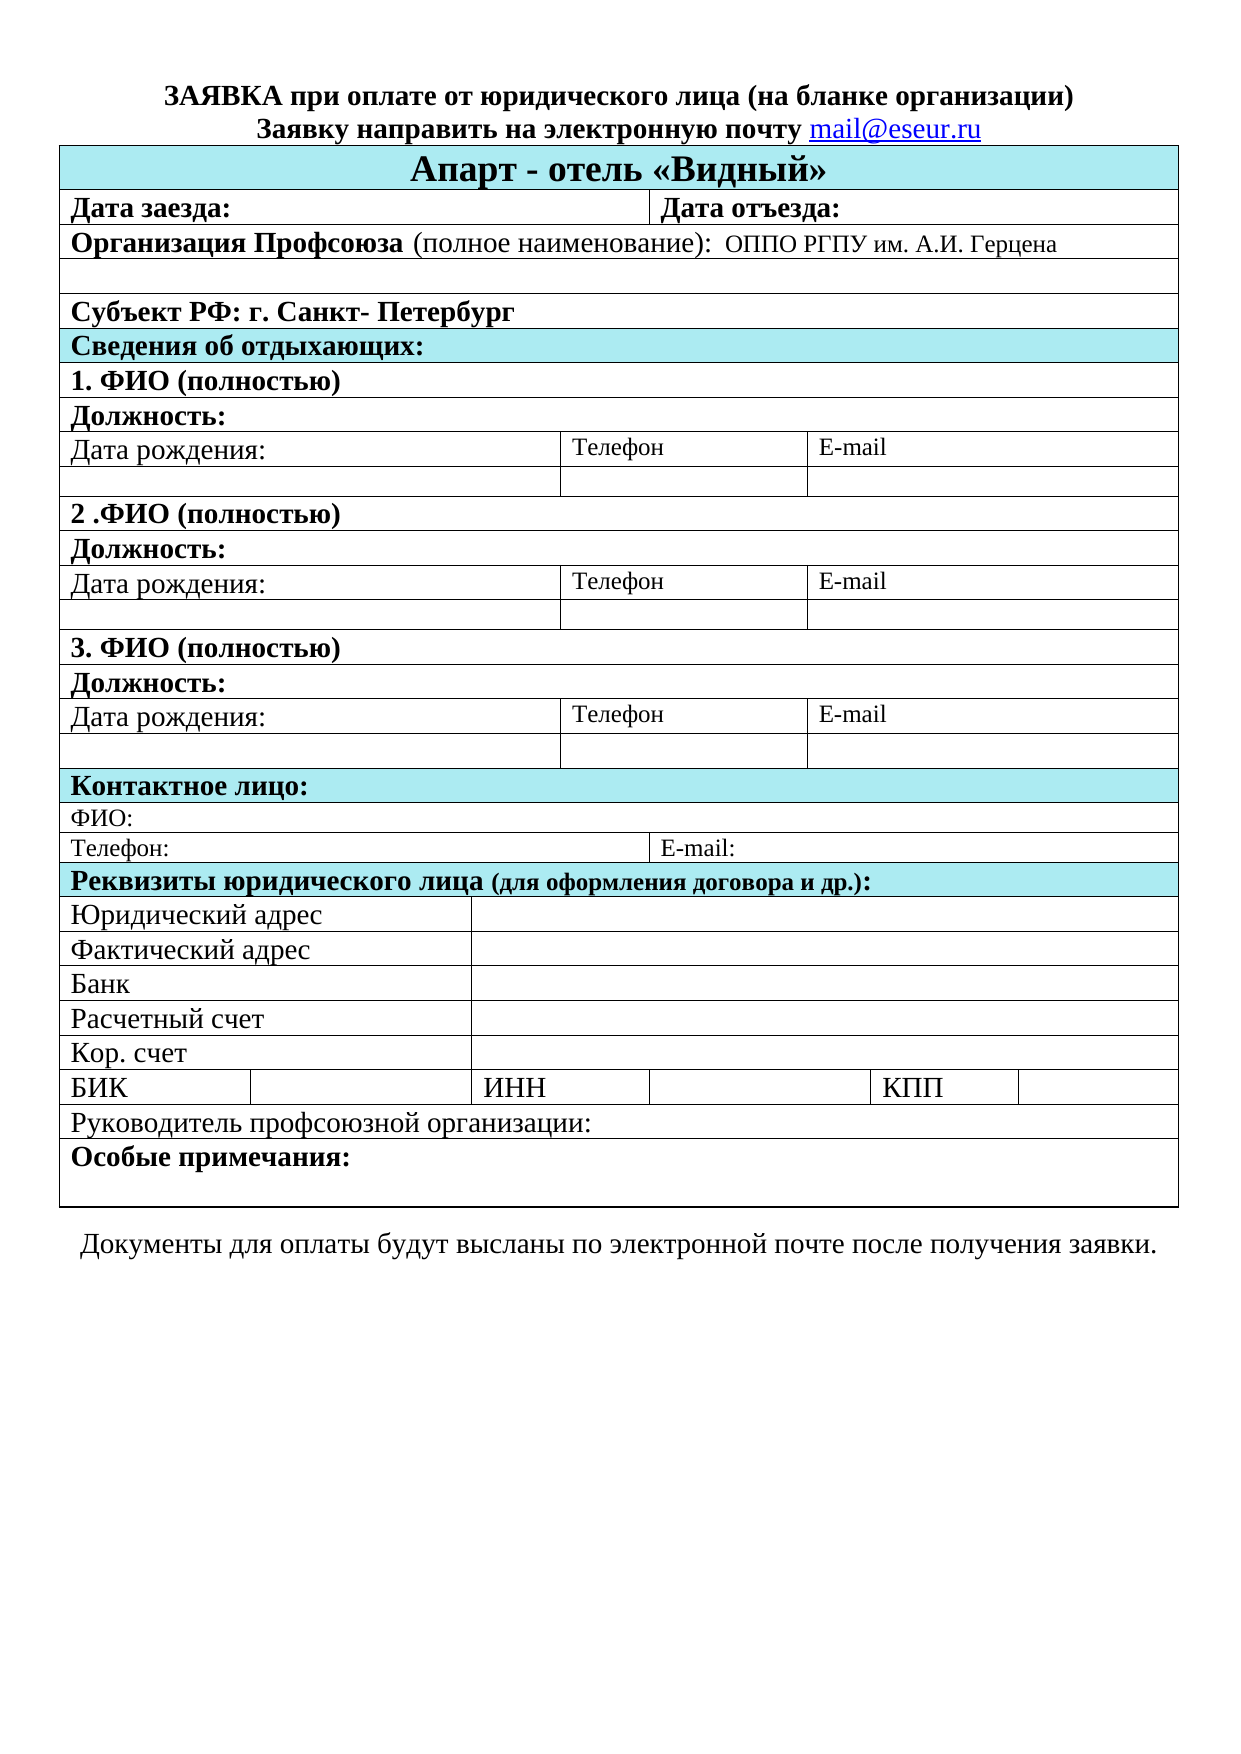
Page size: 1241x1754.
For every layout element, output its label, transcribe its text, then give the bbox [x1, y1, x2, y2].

table_cell [808, 734, 1178, 767]
table_cell [1019, 1070, 1178, 1104]
table_cell Телефон: [60, 833, 649, 862]
table_cell E-mail [808, 566, 1178, 599]
table_cell Реквизиты юридического лица (для оформления договора и др.): [60, 863, 1178, 896]
table_cell [472, 897, 1178, 931]
table_cell Сведения об отдыхающих: [60, 329, 1178, 362]
table_cell 3. ФИО (полностью) [60, 630, 1178, 664]
table_cell [60, 734, 560, 767]
table_cell Должность: [60, 398, 1178, 431]
table_cell Дата рождения: [60, 566, 560, 599]
table_cell E-mail [808, 699, 1178, 733]
table_header Апарт - отель «Видный» [60, 146, 1178, 189]
table_cell Дата отъезда: [650, 190, 1178, 224]
table_cell [650, 1070, 870, 1104]
table_cell Дата рождения: [60, 699, 560, 733]
table_cell [472, 932, 1178, 965]
text Заявку направить на электронную почту mail@eseur.ru [56, 111, 1181, 145]
table_cell [472, 966, 1178, 1000]
table_cell ИНН [472, 1070, 649, 1104]
table_cell E-mail: [650, 833, 1178, 862]
table_cell Руководитель профсоюзной организации: [60, 1105, 1178, 1138]
table_cell [561, 600, 807, 629]
table_cell ФИО: [60, 803, 1178, 832]
table_cell [472, 1036, 1178, 1069]
table_cell 2 .ФИО (полностью) [60, 497, 1178, 530]
table_cell [60, 259, 1178, 293]
table_cell E-mail [808, 432, 1178, 466]
table_cell Организация Профсоюза (полное наименование): ОППО РГПУ им. А.И. Герцена [60, 225, 1178, 258]
table_cell [251, 1070, 471, 1104]
table_cell [561, 467, 807, 496]
table_cell Телефон [561, 699, 807, 733]
table_cell Банк [60, 966, 471, 1000]
table_cell Телефон [561, 432, 807, 466]
table_cell [60, 467, 560, 496]
table_cell КПП [871, 1070, 1018, 1104]
table_cell Субъект РФ: г. Санкт- Петербург [60, 294, 1178, 327]
table_cell Должность: [60, 531, 1178, 565]
table_cell 1. ФИО (полностью) [60, 363, 1178, 397]
table_cell Должность: [60, 665, 1178, 698]
table_cell Кор. cчет [60, 1036, 471, 1069]
table_cell [60, 600, 560, 629]
text Документы для оплаты будут высланы по электронной почте после получения заявки. [56, 1227, 1181, 1260]
table_cell Юридический адрес [60, 897, 471, 931]
table_cell Контактное лицо: [60, 769, 1178, 802]
table_cell [472, 1001, 1178, 1034]
table_cell [561, 734, 807, 767]
table_cell Особые примечания: [60, 1139, 1178, 1206]
table_cell Дата заезда: [60, 190, 649, 224]
table_cell [808, 467, 1178, 496]
table_cell Фактический адрес [60, 932, 471, 965]
table_cell Телефон [561, 566, 807, 599]
text ЗАЯВКА при оплате от юридического лица (на бланке организации) [56, 78, 1181, 111]
table_cell Расчетный счет [60, 1001, 471, 1034]
table_cell [808, 600, 1178, 629]
table_cell БИК [60, 1070, 250, 1104]
table_cell Дата рождения: [60, 432, 560, 466]
